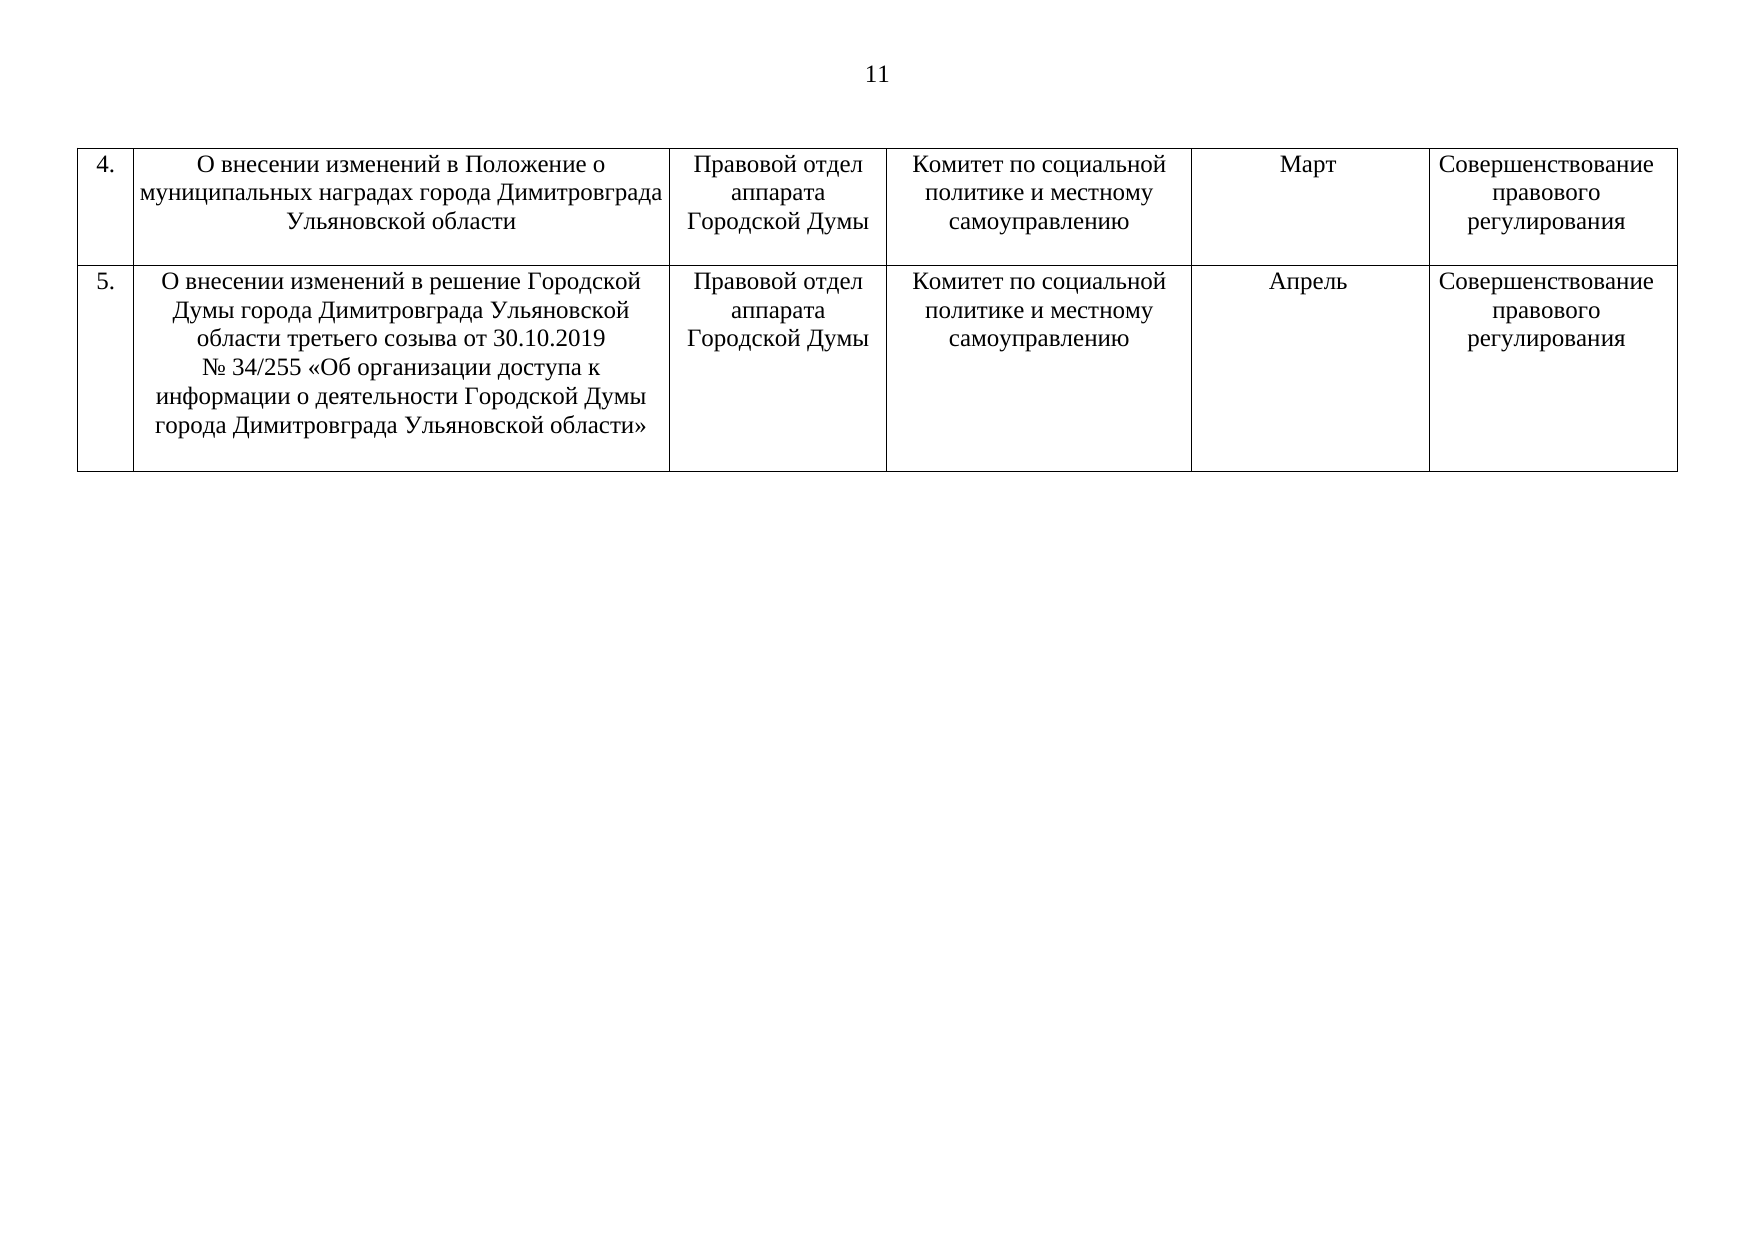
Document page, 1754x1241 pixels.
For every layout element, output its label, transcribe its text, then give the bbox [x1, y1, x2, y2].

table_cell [1430, 149, 1677, 265]
table_cell Совершенствование правового регулирования [1430, 266, 1677, 471]
table_cell 5. [78, 266, 133, 471]
table_cell О внесении изменений в Положение о муниципальных наградах города Димитровграда Ульяновской области [134, 149, 669, 265]
table_cell Комитет по социальной политике и местному самоуправлению [887, 149, 1191, 265]
table_cell Март [1192, 149, 1429, 265]
table_cell 4. [78, 149, 133, 265]
table_cell Апрель [1192, 266, 1429, 471]
table_cell Правовой отдел аппарата Городской Думы [670, 266, 886, 471]
table_cell Комитет по социальной политике и местному самоуправлению [887, 266, 1191, 471]
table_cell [670, 149, 886, 265]
table_cell О внесении изменений в решение Городской Думы города Димитровграда Ульяновской области третьего созыва от 30.10.2019 № 34/255 «Об организации доступа к информации о деятельности Городской Думы города Димитровграда Ульяновской области» [134, 266, 669, 471]
